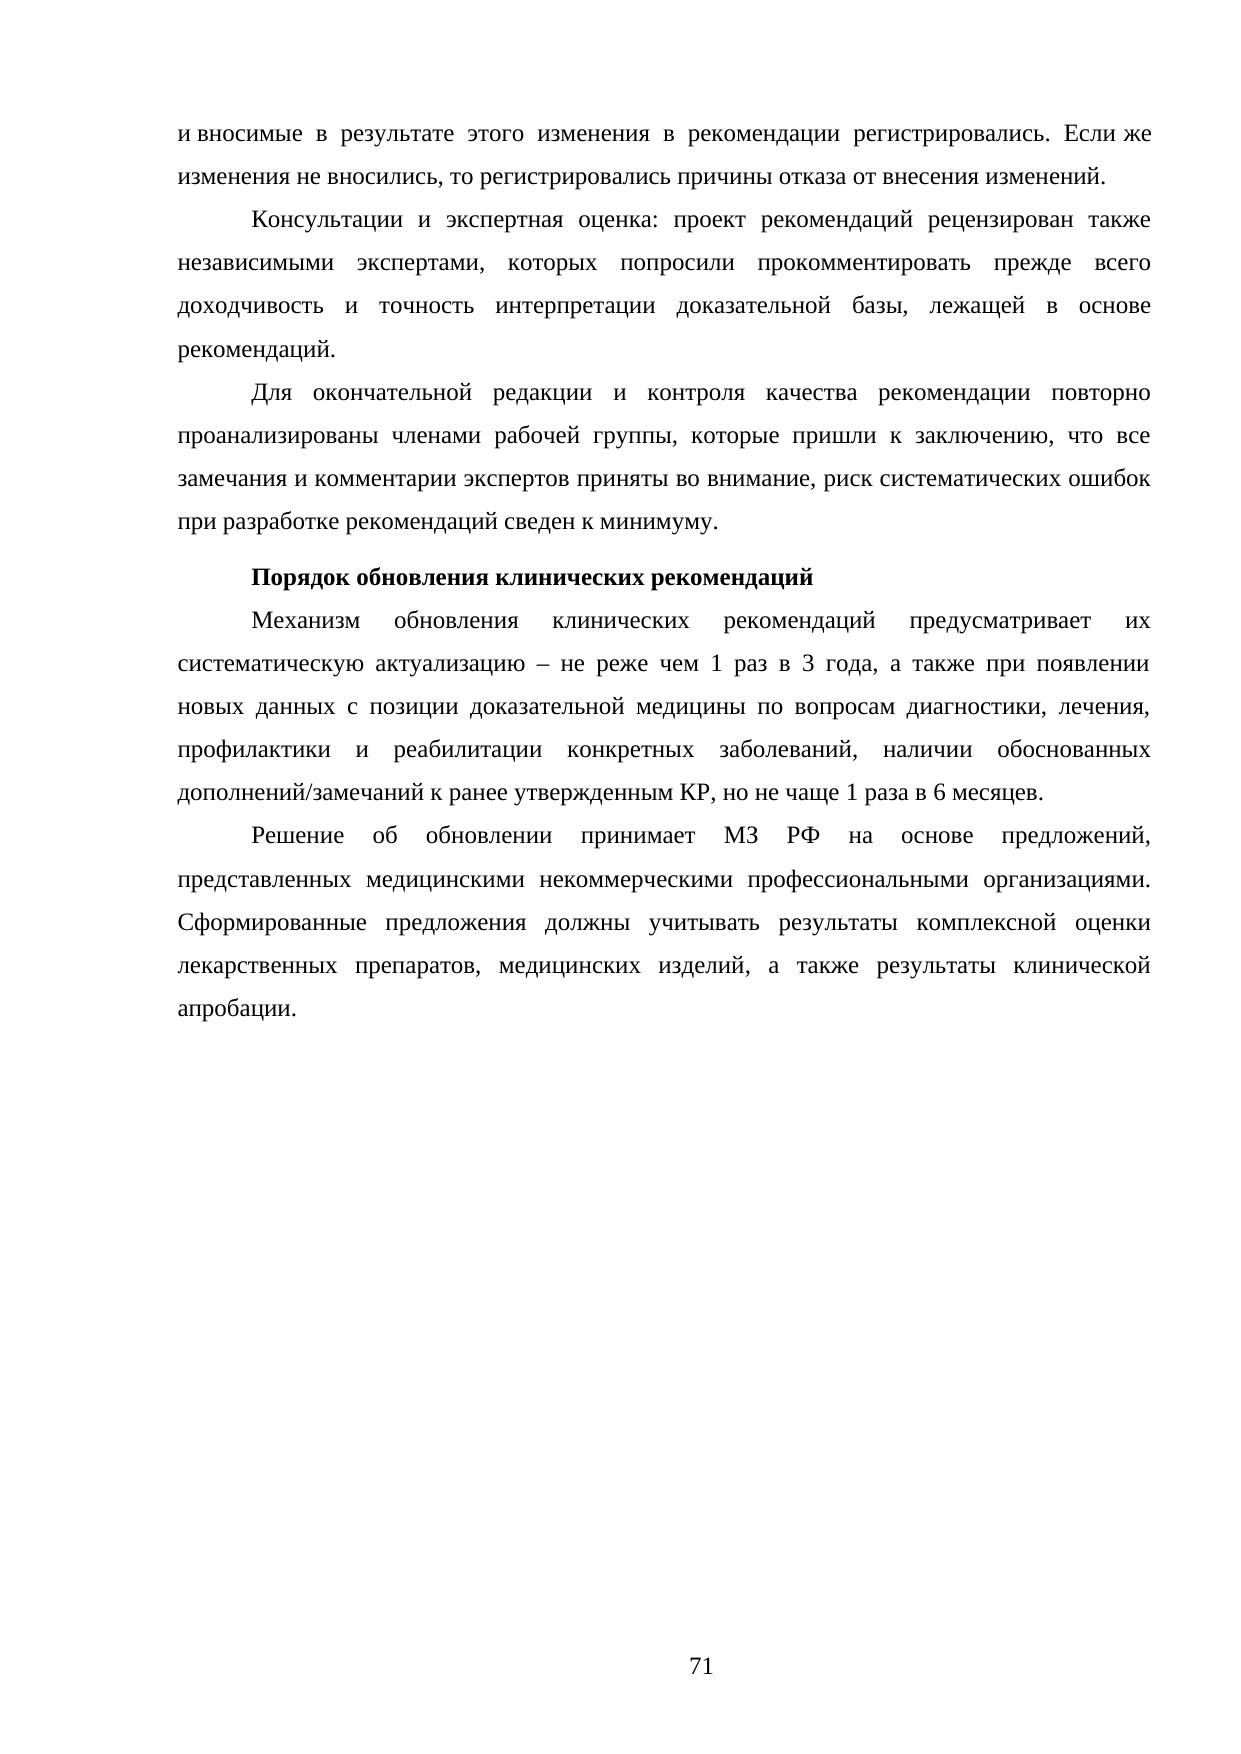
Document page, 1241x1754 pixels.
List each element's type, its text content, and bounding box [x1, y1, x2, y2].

text Механизм обновления клинических рекомендаций предусматривает их систематическую актуализацию – не реже чем 1 раз в 3 года, а также при появлении новых данных с позиции доказательной медицины по вопросам диагностики, лечения, профилактики и реабилитации конкретных заболеваний, наличии обоснованных дополнений/замечаний к ранее утвержденным КР, но не чаще 1 раза в 6 месяцев. [177, 605, 1152, 806]
text Порядок обновления клинических рекомендаций [177, 562, 1152, 591]
text Решение об обновлении принимает МЗ РФ на основе предложений, представленных медицинскими некоммерческими профессиональными организациями. Сформированные предложения должны учитывать результаты комплексной оценки лекарственных препаратов, медицинских изделий, а также результаты клинической апробации. [177, 821, 1152, 1022]
text Для окончательной редакции и контроля качества рекомендации повторно проанализированы членами рабочей группы, которые пришли к заключению, что все замечания и комментарии экспертов приняты во внимание, риск систематических ошибок при разработке рекомендаций сведен к минимуму. [177, 377, 1152, 535]
text Консультации и экспертная оценка: проект рекомендаций рецензирован также независимыми экспертами, которых попросили прокомментировать прежде всего доходчивость и точность интерпретации доказательной базы, лежащей в основе рекомендаций. [177, 204, 1152, 362]
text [177, 118, 1152, 190]
